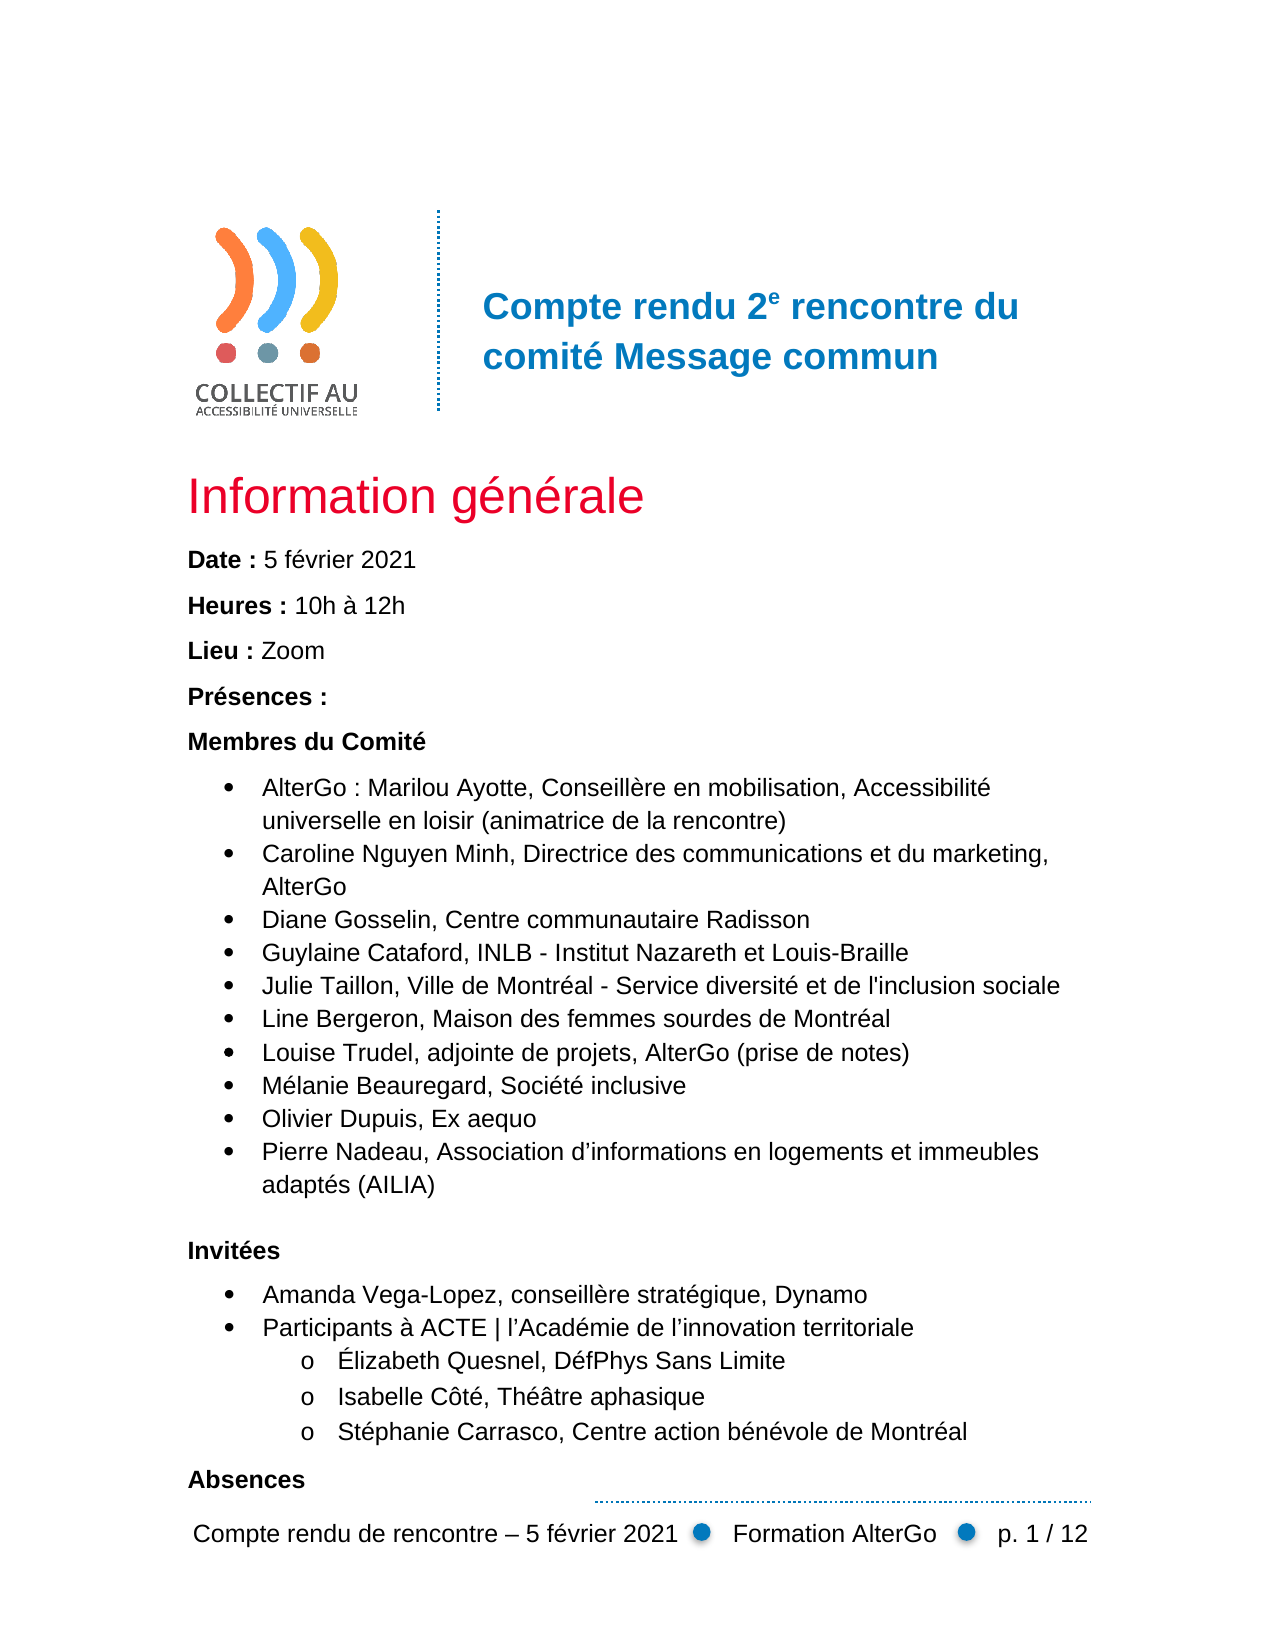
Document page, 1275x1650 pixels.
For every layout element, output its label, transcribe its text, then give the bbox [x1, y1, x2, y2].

list Isabelle Côté, Théâtre aphasique [300, 1382, 1088, 1413]
subtitle Information générale [187, 467, 1088, 524]
text Louise Trudel, adjointe de projets, AlterGo (prise de notes) [224, 1038, 1088, 1066]
list Invitées [187, 1236, 1162, 1265]
text Caroline Nguyen Minh, Directrice des communications et du marketing, AlterGo [224, 839, 1088, 901]
list Participants à ACTE | l’Académie de l’innovation territoriale [225, 1313, 1088, 1342]
text Absences [187, 1465, 1088, 1494]
text Présences : [187, 682, 1088, 711]
list Élizabeth Quesnel, DéfPhys Sans Limite [300, 1346, 1088, 1377]
picture [186, 218, 368, 419]
text Guylaine Cataford, INLB - Institut Nazareth et Louis-Braille [224, 938, 1088, 967]
text Pierre Nadeau, Association d’informations en logements et immeubles adaptés (AILIA) [224, 1137, 1088, 1199]
text Date : 5 février 2021 [187, 545, 1088, 574]
text Diane Gosselin, Centre communautaire Radisson [224, 905, 1088, 934]
text Heures : 10h à 12h [187, 591, 1088, 619]
text Julie Taillon, Ville de Montréal - Service diversité et de l'inclusion sociale [224, 971, 1088, 1000]
text Lieu : Zoom [187, 636, 1088, 665]
text Olivier Dupuis, Ex aequo [224, 1104, 1088, 1133]
text Line Bergeron, Maison des femmes sourdes de Montréal [224, 1004, 1088, 1033]
text Membres du Comité [187, 727, 1088, 756]
text AlterGo : Marilou Ayotte, Conseillère en mobilisation, Accessibilité universelle en loisir (animatrice de la rencontre) [224, 773, 1088, 835]
list Stéphanie Carrasco, Centre action bénévole de Montréal [300, 1417, 1088, 1448]
list Amanda Vega-Lopez, conseillère stratégique, Dynamo [225, 1280, 1088, 1309]
text Mélanie Beauregard, Société inclusive [224, 1071, 1088, 1099]
